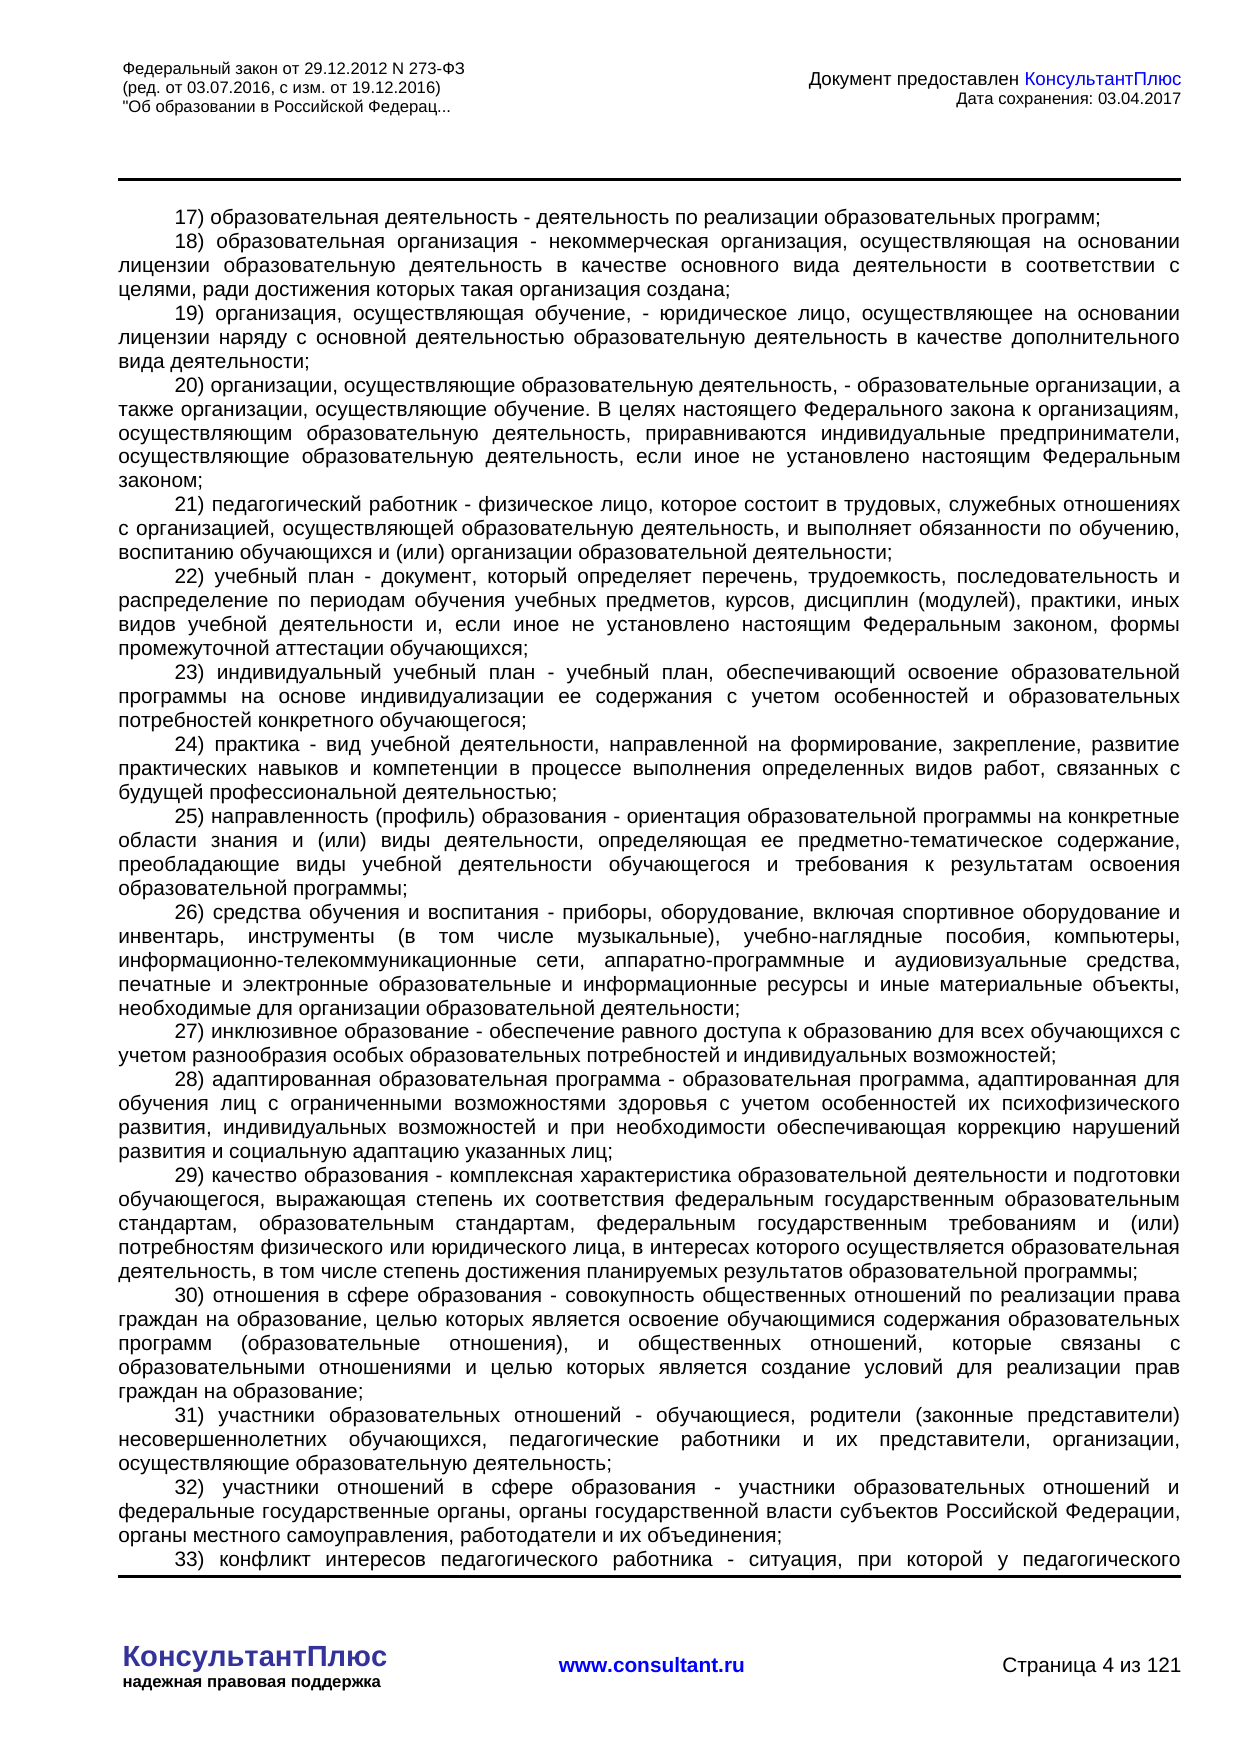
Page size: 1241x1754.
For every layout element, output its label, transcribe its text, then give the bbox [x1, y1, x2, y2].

text 31) участники образовательных отношений - обучающиеся, родители (законные представители) несовершеннолетних обучающихся, педагогические работники и их представители, организации, осуществляющие образовательную деятельность; [118, 1403, 1181, 1474]
text 18) образовательная организация - некоммерческая организация, осуществляющая на основании лицензии образовательную деятельность в качестве основного вида деятельности в соответствии с целями, ради достижения которых такая организация создана; [118, 229, 1181, 301]
text 21) педагогический работник - физическое лицо, которое состоит в трудовых, служебных отношениях с организацией, осуществляющей образовательную деятельность, и выполняет обязанности по обучению, воспитанию обучающихся и (или) организации образовательной деятельности; [118, 492, 1181, 564]
text 28) адаптированная образовательная программа - образовательная программа, адаптированная для обучения лиц с ограниченными возможностями здоровья с учетом особенностей их психофизического развития, индивидуальных возможностей и при необходимости обеспечивающая коррекцию нарушений развития и социальную адаптацию указанных лиц; [118, 1067, 1181, 1163]
text 19) организация, осуществляющая обучение, - юридическое лицо, осуществляющее на основании лицензии наряду с основной деятельностью образовательную деятельность в качестве дополнительного вида деятельности; [118, 301, 1181, 372]
text 24) практика - вид учебной деятельности, направленной на формирование, закрепление, развитие практических навыков и компетенции в процессе выполнения определенных видов работ, связанных с будущей профессиональной деятельностью; [118, 732, 1181, 804]
text 27) инклюзивное образование - обеспечение равного доступа к образованию для всех обучающихся с учетом разнообразия особых образовательных потребностей и индивидуальных возможностей; [118, 1019, 1181, 1067]
text 25) направленность (профиль) образования - ориентация образовательной программы на конкретные области знания и (или) виды деятельности, определяющая ее предметно-тематическое содержание, преобладающие виды учебной деятельности обучающегося и требования к результатам освоения образовательной программы; [118, 804, 1181, 899]
text 23) индивидуальный учебный план - учебный план, обеспечивающий освоение образовательной программы на основе индивидуализации ее содержания с учетом особенностей и образовательных потребностей конкретного обучающегося; [118, 660, 1181, 732]
text 26) средства обучения и воспитания - приборы, оборудование, включая спортивное оборудование и инвентарь, инструменты (в том числе музыкальные), учебно-наглядные пособия, компьютеры, информационно-телекоммуникационные сети, аппаратно-программные и аудиовизуальные средства, печатные и электронные образовательные и информационные ресурсы и иные материальные объекты, необходимые для организации образовательной деятельности; [118, 899, 1181, 1019]
text 20) организации, осуществляющие образовательную деятельность, - образовательные организации, а также организации, осуществляющие обучение. В целях настоящего Федерального закона к организациям, осуществляющим образовательную деятельность, приравниваются индивидуальные предприниматели, осуществляющие образовательную деятельность, если иное не установлено настоящим Федеральным законом; [118, 372, 1181, 492]
text 17) образовательная деятельность - деятельность по реализации образовательных программ; [118, 205, 1181, 229]
text 22) учебный план - документ, который определяет перечень, трудоемкость, последовательность и распределение по периодам обучения учебных предметов, курсов, дисциплин (модулей), практики, иных видов учебной деятельности и, если иное не установлено настоящим Федеральным законом, формы промежуточной аттестации обучающихся; [118, 564, 1181, 660]
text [118, 1546, 1181, 1570]
text 32) участники отношений в сфере образования - участники образовательных отношений и федеральные государственные органы, органы государственной власти субъектов Российской Федерации, органы местного самоуправления, работодатели и их объединения; [118, 1474, 1181, 1546]
text 29) качество образования - комплексная характеристика образовательной деятельности и подготовки обучающегося, выражающая степень их соответствия федеральным государственным образовательным стандартам, образовательным стандартам, федеральным государственным требованиям и (или) потребностям физического или юридического лица, в интересах которого осуществляется образовательная деятельность, в том числе степень достижения планируемых результатов образовательной программы; [118, 1163, 1181, 1283]
text 30) отношения в сфере образования - совокупность общественных отношений по реализации права граждан на образование, целью которых является освоение обучающимися содержания образовательных программ (образовательные отношения), и общественных отношений, которые связаны с образовательными отношениями и целью которых является создание условий для реализации прав граждан на образование; [118, 1283, 1181, 1403]
